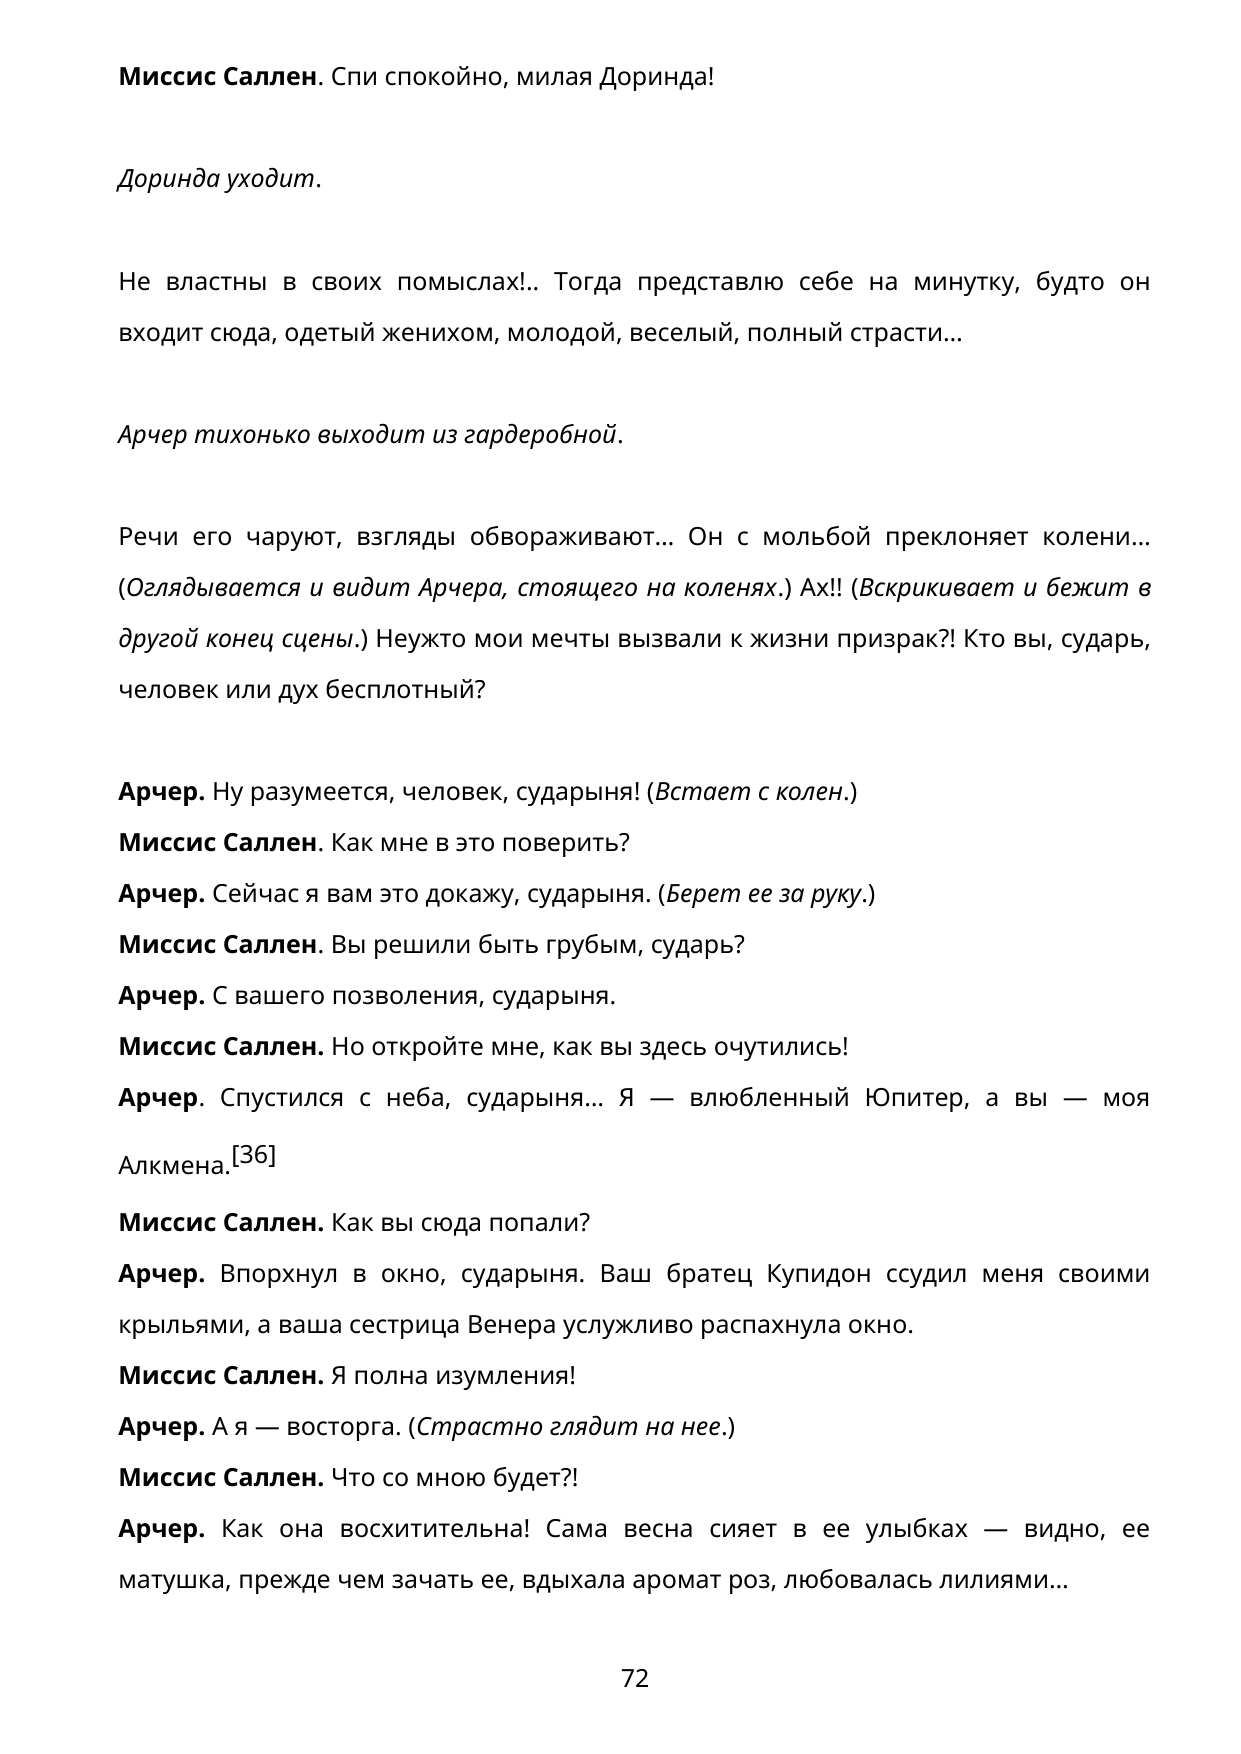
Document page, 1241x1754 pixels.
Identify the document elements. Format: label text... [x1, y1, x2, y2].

text Речи его чаруют, взгляды обвораживают… Он с мольбой преклоняет колени… (Оглядывается и видит Арчера, стоящего на коленях.) Ах!! (Вскрикивает и бежит в другой конец сцены.) Неужто мои мечты вызвали к жизни призрак?! Кто вы, сударь, человек или дух бесплотный? [118, 518, 1152, 706]
text Миссис Саллен. Вы решили быть грубым, сударь? [118, 927, 1152, 961]
text Арчер. Сейчас я вам это докажу, сударыня. (Берет ее за руку.) [118, 876, 1152, 910]
text Арчер. Впорхнул в окно, сударыня. Ваш братец Купидон ссудил меня своими крыльями, а ваша сестрица Венера услужливо распахнула окно. [118, 1255, 1152, 1341]
text Арчер. Ну разумеется, человек, сударыня! (Встает с колен.) [118, 774, 1152, 808]
text Арчер. Спустился с неба, сударыня… Я — влюбленный Юпитер, а вы — моя Алкмена.[36] [118, 1080, 1152, 1182]
text Миссис Саллен. Спи спокойно, милая Доринда! [118, 59, 1152, 93]
text Доринда уходит. [118, 161, 1152, 195]
text Миссис Саллен. Я полна изумления! [118, 1357, 1152, 1392]
text Миссис Саллен. Что со мною будет?! [118, 1459, 1152, 1494]
text Арчер тихонько выходит из гардеробной. [118, 416, 1152, 450]
text Миссис Саллен. Но откройте мне, как вы здесь очутились! [118, 1029, 1152, 1063]
text Арчер. С вашего позволения, сударыня. [118, 978, 1152, 1012]
text Арчер. А я — восторга. (Страстно глядит на нее.) [118, 1408, 1152, 1443]
text Миссис Саллен. Как мне в это поверить? [118, 825, 1152, 859]
text Не властны в своих помыслах!.. Тогда представлю себе на минутку, будто он входит сюда, одетый женихом, молодой, веселый, полный страсти… [118, 263, 1152, 348]
text Арчер. Как она восхитительна! Сама весна сияет в ее улыбках — видно, ее матушка, прежде чем зачать ее, вдыхала аромат роз, любовалась лилиями… [118, 1511, 1152, 1596]
text Миссис Саллен. Как вы сюда попали? [118, 1204, 1152, 1238]
